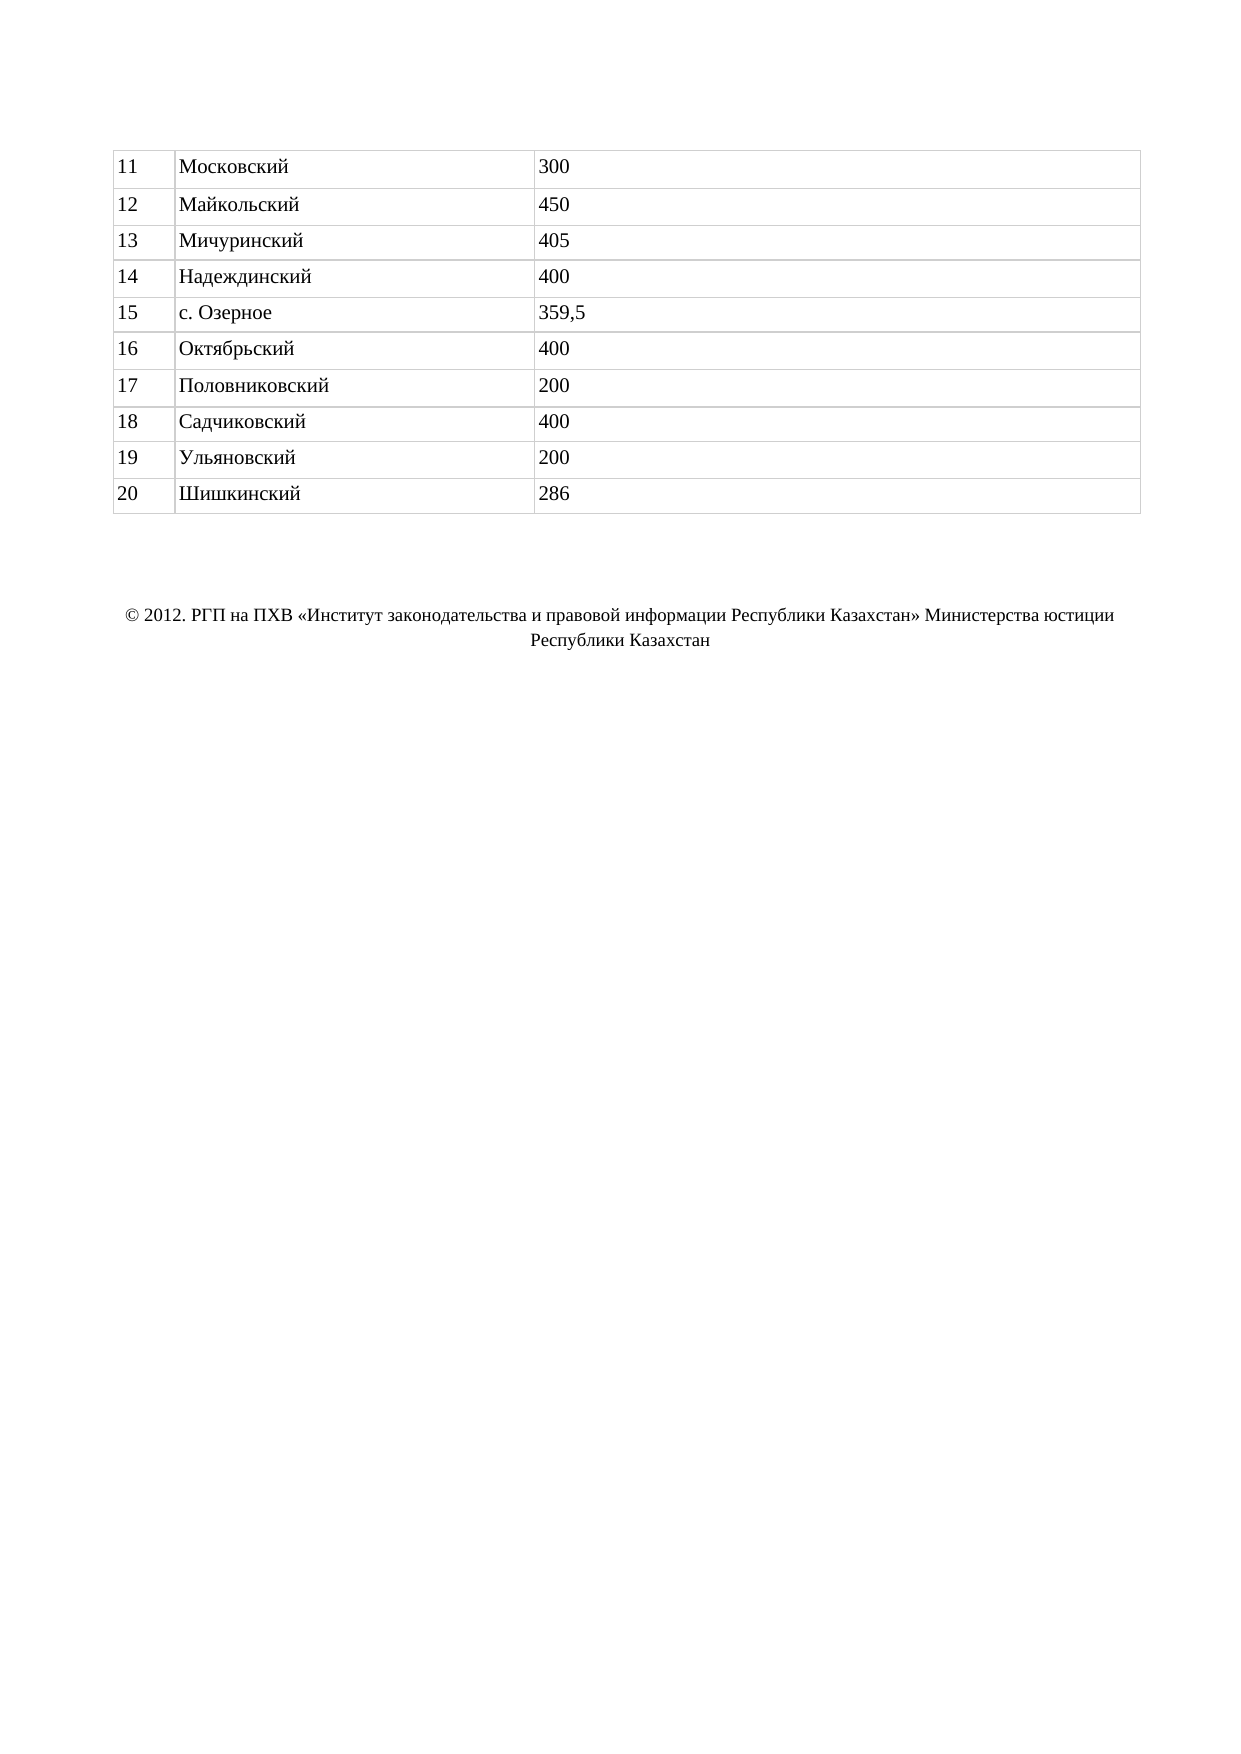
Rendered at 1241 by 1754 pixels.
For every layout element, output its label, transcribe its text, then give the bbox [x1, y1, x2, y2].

table_cell Шишкинский [176, 479, 534, 512]
table_cell 16 [114, 333, 174, 369]
table_cell 200 [535, 370, 1140, 406]
table_cell 400 [535, 408, 1140, 441]
table_cell 400 [535, 261, 1140, 297]
table_cell Садчиковский [176, 408, 534, 441]
table_cell 286 [535, 479, 1140, 512]
table_cell 20 [114, 479, 174, 512]
table_cell 17 [114, 370, 174, 406]
table_cell 11 [114, 151, 174, 187]
table_cell 400 [535, 333, 1140, 369]
table_cell 19 [114, 442, 174, 478]
table_cell Половниковский [176, 370, 534, 406]
table_cell Ульяновский [176, 442, 534, 478]
table_cell 12 [114, 189, 174, 225]
table_cell 15 [114, 298, 174, 331]
table_cell 18 [114, 408, 174, 441]
table_cell 405 [535, 226, 1140, 259]
table_cell 14 [114, 261, 174, 297]
table_cell 300 [535, 151, 1140, 187]
table_cell с. Озерное [176, 298, 534, 331]
text © 2012. РГП на ПХВ «Институт законодательства и правовой информации Республики Казахстан» Министерства юстиции Республики Казахстан [112, 604, 1128, 651]
table_cell Майкольский [176, 189, 534, 225]
table_cell Мичуринский [176, 226, 534, 259]
table_cell Московский [176, 151, 534, 187]
table_cell 13 [114, 226, 174, 259]
table_cell Октябрьский [176, 333, 534, 369]
table_cell Надеждинский [176, 261, 534, 297]
table_cell 200 [535, 442, 1140, 478]
table_cell 359,5 [535, 298, 1140, 331]
table_cell 450 [535, 189, 1140, 225]
